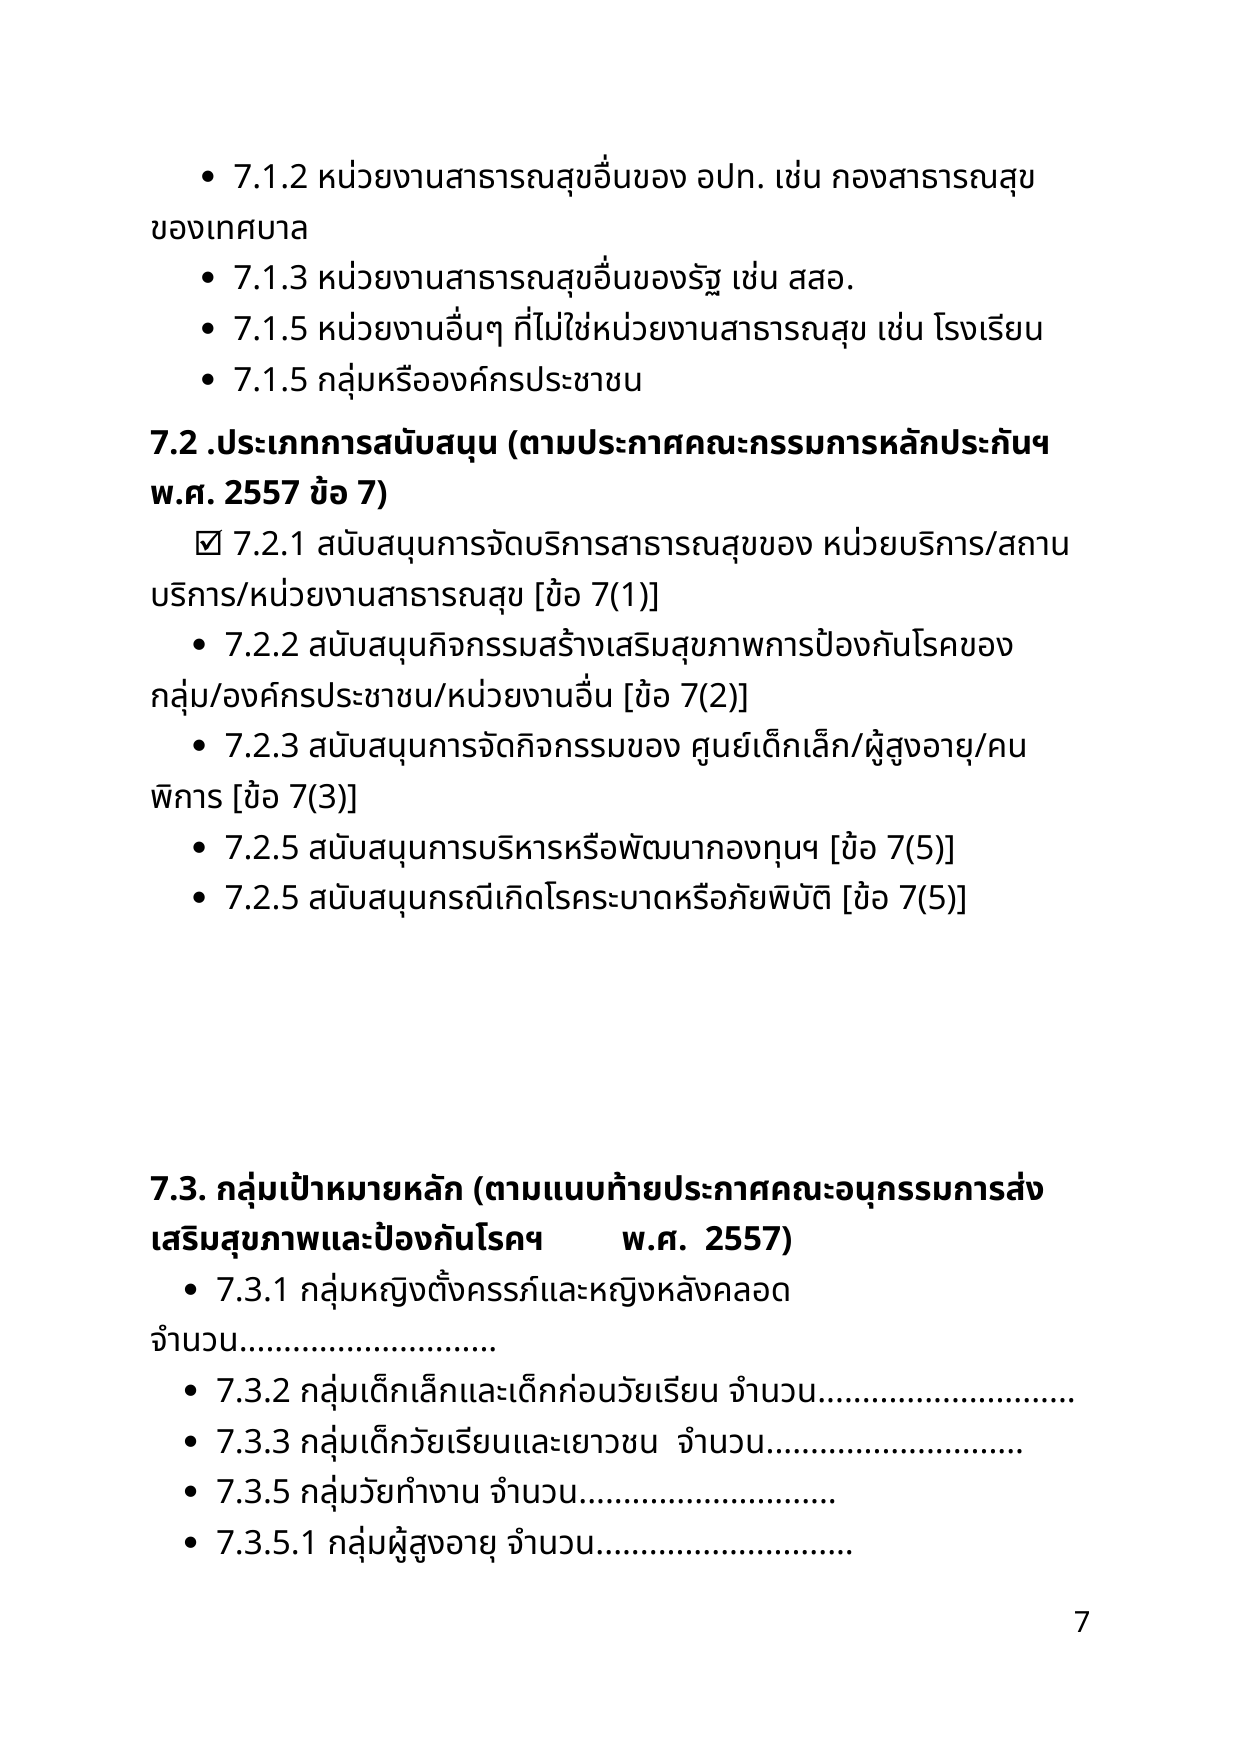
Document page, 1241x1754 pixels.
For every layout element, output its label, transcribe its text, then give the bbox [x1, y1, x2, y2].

text 7.3.2 กลุ่มเด็กเล็กและเด็กก่อนวัยเรียน จำนวน............................. [150, 1367, 1090, 1417]
text 7.1.2 หน่วยงานสาธารณสุขอื่นของ อปท. เช่น กองสาธารณสุขของเทศบาล [150, 153, 1090, 254]
text 7.3.3 กลุ่มเด็กวัยเรียนและเยาวชน จำนวน............................. [150, 1417, 1090, 1468]
text 7.2.1 สนับสนุนการจัดบริการสาธารณสุขของ หน่วยบริการ/สถานบริการ/หน่วยงานสาธารณสุข [ข้อ 7(1)] [150, 520, 1135, 621]
text 7.3.5 กลุ่มวัยทำงาน จำนวน............................. [150, 1468, 1090, 1519]
text 7.2.5 สนับสนุนกรณีเกิดโรคระบาดหรือภัยพิบัติ [ข้อ 7(5)] [150, 874, 1090, 925]
text 7.2.3 สนับสนุนการจัดกิจกรรมของ ศูนย์เด็กเล็ก/ผู้สูงอายุ/คนพิการ [ข้อ 7(3)] [150, 722, 1090, 823]
text 7.3.1 กลุ่มหญิงตั้งครรภ์และหญิงหลังคลอด จำนวน............................. [150, 1266, 1090, 1367]
text 7.2.5 สนับสนุนการบริหารหรือพัฒนากองทุนฯ [ข้อ 7(5)] [150, 823, 1090, 874]
text 7.3. กลุ่มเป้าหมายหลัก (ตามแนบท้ายประกาศคณะอนุกรรมการส่งเสริมสุขภาพและป้องกันโรคฯ พ.ศ. 2557) [150, 1164, 1120, 1266]
text 7.3.5.1 กลุ่มผู้สูงอายุ จำนวน............................. [150, 1519, 1090, 1569]
text 7.1.5 กลุ่มหรือองค์กรประชาชน [150, 355, 1090, 406]
text 7.1.5 หน่วยงานอื่นๆ ที่ไม่ใช่หน่วยงานสาธารณสุข เช่น โรงเรียน [150, 305, 1090, 355]
text 7.2 .ประเภทการสนับสนุน (ตามประกาศคณะกรรมการหลักประกันฯ พ.ศ. 2557 ข้อ 7) [150, 418, 1090, 520]
text 7.1.3 หน่วยงานสาธารณสุขอื่นของรัฐ เช่น สสอ. [150, 254, 1090, 305]
text 7.2.2 สนับสนุนกิจกรรมสร้างเสริมสุขภาพการป้องกันโรคของกลุ่ม/องค์กรประชาชน/หน่วยงานอื่น [ข้อ 7(2)] [150, 621, 1164, 722]
